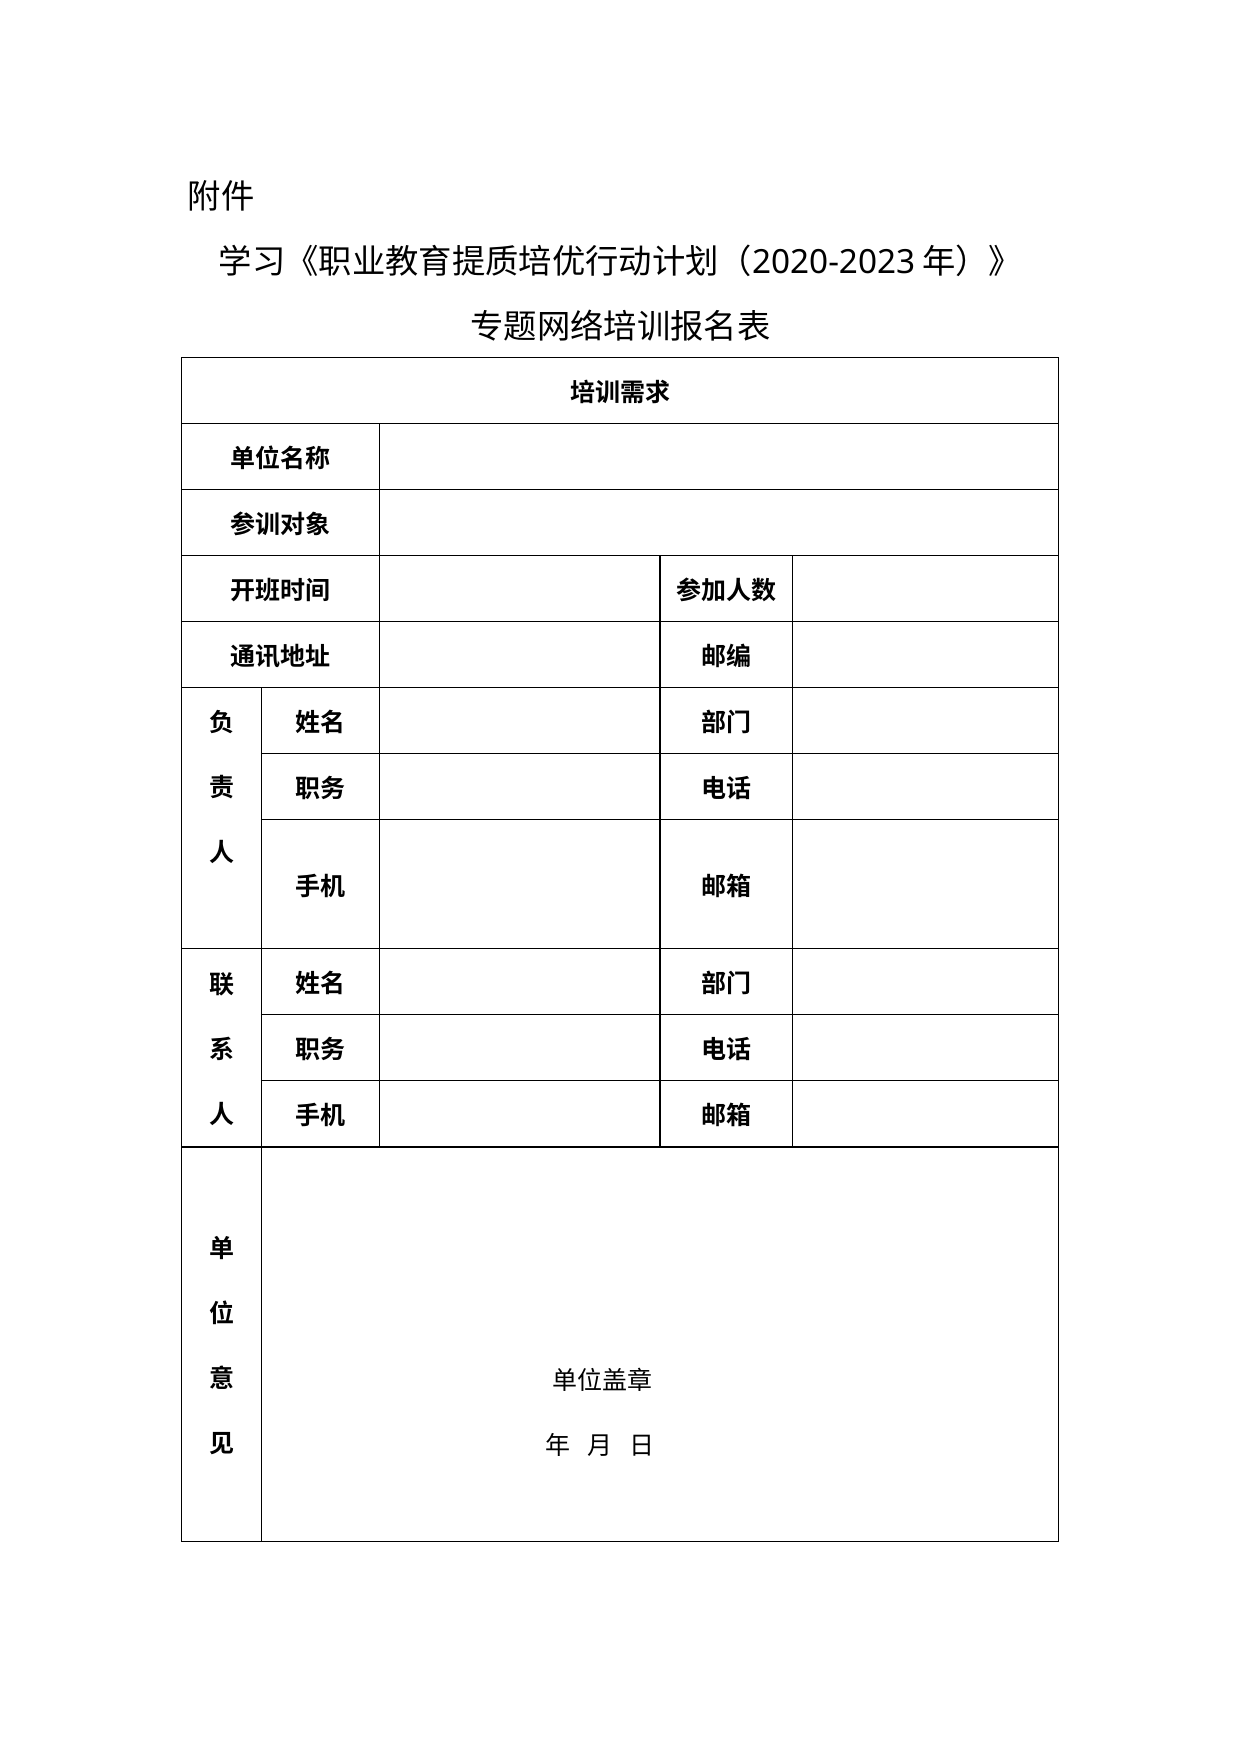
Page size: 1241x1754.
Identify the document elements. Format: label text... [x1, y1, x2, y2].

table_header 培训需求 [182, 358, 1058, 423]
table_cell 电话 [661, 754, 792, 819]
table_cell 姓名 [262, 688, 379, 753]
table_cell 邮箱 [661, 1081, 792, 1146]
table_cell 单位盖章 年 月 日 [262, 1148, 1058, 1541]
table_cell [380, 1015, 659, 1080]
text 学习《职业教育提质培优行动计划（2020-2023年）》 [187, 227, 1053, 292]
table_cell [380, 424, 1058, 489]
table_cell [793, 688, 1058, 753]
table_cell [380, 622, 659, 687]
table_cell [793, 949, 1058, 1014]
table_cell 通讯地址 [182, 622, 379, 687]
table_cell 单 位 意 见 [182, 1148, 261, 1541]
table_cell [793, 1015, 1058, 1080]
table_cell 姓名 [262, 949, 379, 1014]
table_cell 单位名称 [182, 424, 379, 489]
text 专题网络培训报名表 [187, 292, 1053, 357]
table_cell [380, 1081, 659, 1146]
table_cell [380, 490, 1058, 555]
text 附件 [187, 162, 1053, 227]
table_cell 联 系 人 [182, 949, 261, 1146]
table_cell [380, 754, 659, 819]
table_cell 职务 [262, 754, 379, 819]
table_cell 参加人数 [661, 556, 792, 621]
table_cell 电话 [661, 1015, 792, 1080]
table_cell 职务 [262, 1015, 379, 1080]
table_cell [380, 556, 659, 621]
table_cell [793, 820, 1058, 948]
table_cell 开班时间 [182, 556, 379, 621]
table_cell [793, 622, 1058, 687]
table_cell [793, 1081, 1058, 1146]
table_cell [793, 556, 1058, 621]
table_cell 手机 [262, 820, 379, 948]
table_cell [380, 820, 659, 948]
table_cell 手机 [262, 1081, 379, 1146]
table_cell 部门 [661, 688, 792, 753]
table_cell [793, 754, 1058, 819]
table_cell 邮箱 [661, 820, 792, 948]
table_cell [380, 949, 659, 1014]
table_cell 参训对象 [182, 490, 379, 555]
table_cell [380, 688, 659, 753]
table_cell 负 责 人 [182, 688, 261, 948]
table_cell 部门 [661, 949, 792, 1014]
table_cell 邮编 [661, 622, 792, 687]
